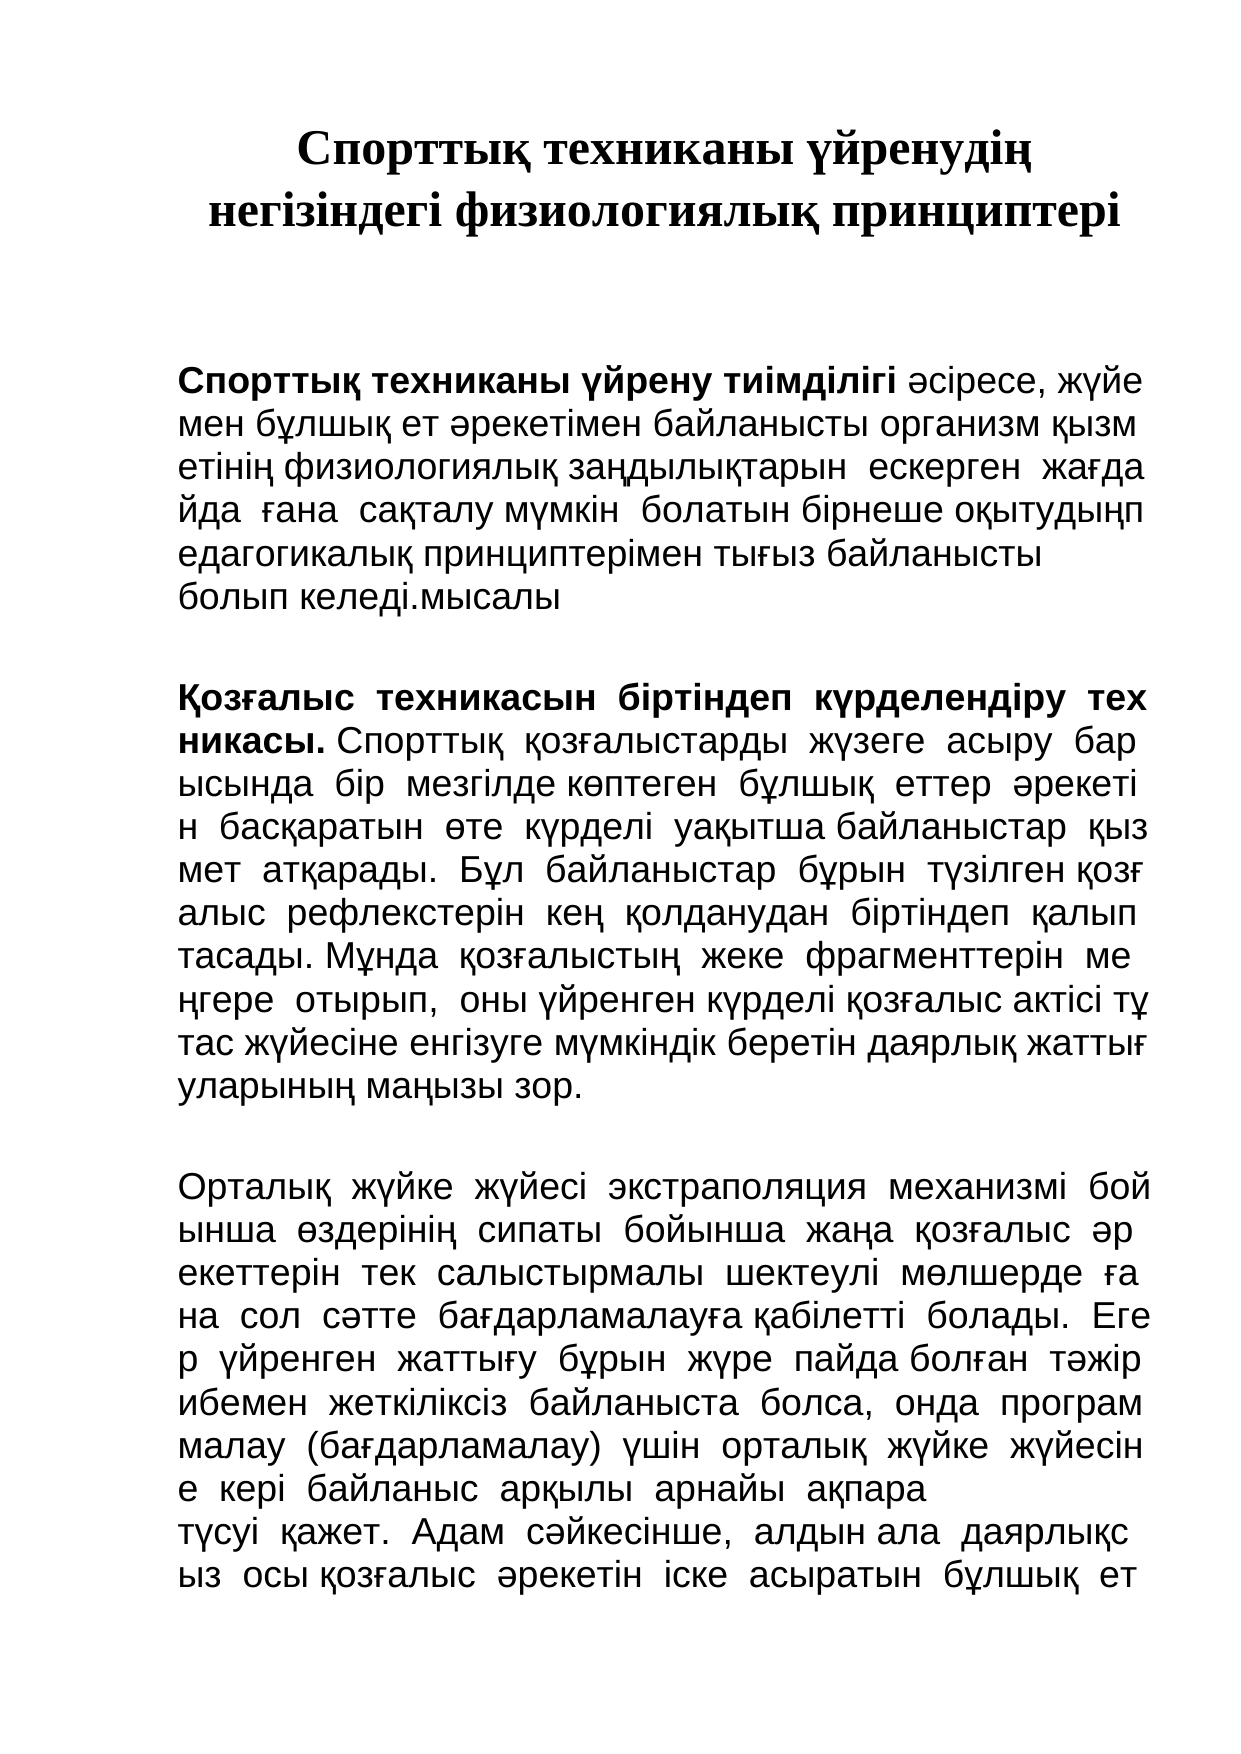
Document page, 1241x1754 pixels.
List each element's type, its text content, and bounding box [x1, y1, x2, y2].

text Спорттық техниканы үйрену тиімділігі əсіресе, жүйемен бұлшық ет əрекетімен байланысты организм қызметінің физиологиялық заңдылықтарын ескерген жағдайда ғана сақталу мүмкін болатын бірнеше оқытудыңпедагогикалық принциптерімен тығыз байланысты болып келеді.мысалы [177, 329, 1152, 617]
text Қозғалыс техникасын біртіндеп күрделендіру техникасы. Спорттық қозғалыстарды жүзеге асыру барысында бір мезгілде көптеген бұлшық еттер əрекетін басқаратын өте күрделі уақытша байланыстар қызмет атқарады. Бұл байланыстар бұрын түзілген қозғалыс рефлекстерін кең қолданудан біртіндеп қалыптасады. Мұнда қозғалыстың жеке фрагменттерін меңгере отырып, оны үйренген күрделі қозғалыс актісі тұтас жүйесіне енгізуге мүмкіндік беретін даярлық жаттығуларының маңызы зор. [177, 646, 1152, 1106]
text Спорттық техниканы үйренудің негізіндегі физиологиялық принциптері [177, 118, 1152, 238]
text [177, 1135, 1152, 1595]
